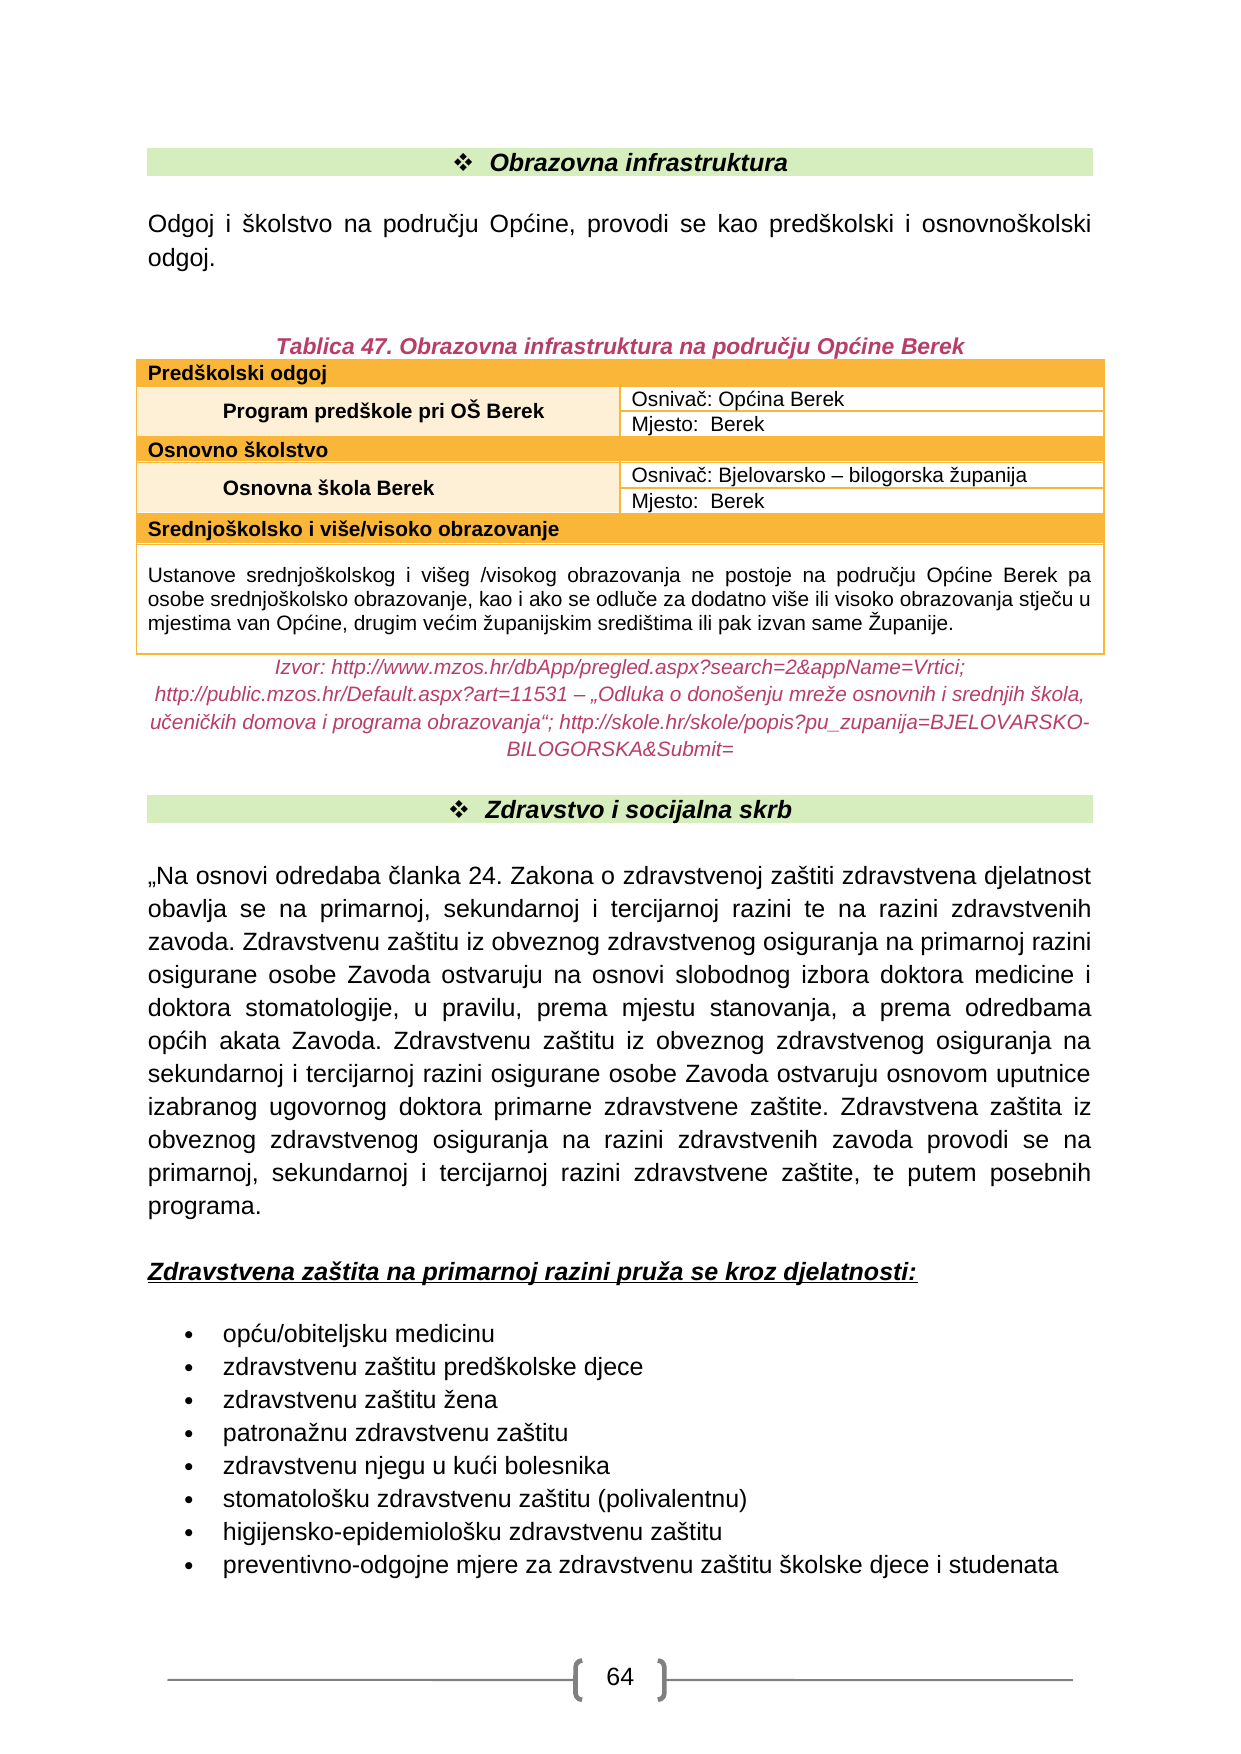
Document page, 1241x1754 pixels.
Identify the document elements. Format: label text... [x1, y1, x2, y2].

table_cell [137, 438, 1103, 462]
text Zdravstvena zaštita na primarnoj razini pruža se kroz djelatnosti: [148, 1257, 1093, 1286]
list Zdravstvo i socijalna skrb [147, 795, 1093, 823]
list opću/obiteljsku medicinu [185, 1319, 1093, 1348]
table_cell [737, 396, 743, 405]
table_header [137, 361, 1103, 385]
list Obrazovna infrastruktura [147, 148, 1093, 176]
list higijensko-epidemiološku zdravstvenu zaštitu [185, 1517, 1093, 1546]
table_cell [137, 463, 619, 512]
text Izvor: http://www.mzos.hr/dbApp/pregled.aspx?search=2&appName=Vrtici; http://public.mzos.hr/Default.aspx?art=11531 – „Odluka o donošenju mreže osnovnih i srednjih škola, učeničkih domova i programa obrazovanja“; http://skole.hr/skole/popis?pu_zupanija=BJELOVARSKO-BILOGORSKA&Submit= [148, 655, 1093, 761]
text „Na osnovi odredaba članka 24. Zakona o zdravstvenoj zaštiti zdravstvena djelatnost obavlja se na primarnoj, sekundarnoj i tercijarnoj razini te na razini zdravstvenih zavoda. Zdravstvenu zaštitu iz obveznog zdravstvenog osiguranja na primarnoj razini osigurane osobe Zavoda ostvaruju na osnovi slobodnog izbora doktora medicine i doktora stomatologije, u pravilu, prema mjestu stanovanja, a prema odredbama općih akata Zavoda. Zdravstvenu zaštitu iz obveznog zdravstvenog osiguranja na sekundarnoj i tercijarnoj razini osigurane osobe Zavoda ostvaruju osnovom uputnice izabranog ugovornog doktora primarne zdravstvene zaštite. Zdravstvena zaštita iz obveznog zdravstvenog osiguranja na razini zdravstvenih zavoda provodi se na primarnoj, sekundarnoj i tercijarnoj razini zdravstvene zaštite, te putem posebnih programa. [148, 861, 1093, 1220]
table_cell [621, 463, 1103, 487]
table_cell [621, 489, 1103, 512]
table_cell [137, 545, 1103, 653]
list zdravstvenu zaštitu žena [185, 1385, 1093, 1414]
list stomatološku zdravstvenu zaštitu (polivalentnu) [185, 1484, 1093, 1513]
text Odgoj i školstvo na području Općine, provodi se kao predškolski i osnovnoškolski odgoj. [148, 209, 1093, 271]
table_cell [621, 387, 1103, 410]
list zdravstvenu njegu u kući bolesnika [185, 1451, 1093, 1480]
list preventivno-odgojne mjere za zdravstvenu zaštitu školske djece i studenata [185, 1550, 1093, 1579]
list zdravstvenu zaštitu predškolske djece [185, 1352, 1093, 1381]
list patronažnu zdravstvenu zaštitu [185, 1418, 1093, 1447]
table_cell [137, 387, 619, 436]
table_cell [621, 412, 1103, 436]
text Tablica 47. Obrazovna infrastruktura na području Općine Berek [148, 333, 1093, 359]
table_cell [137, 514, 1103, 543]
